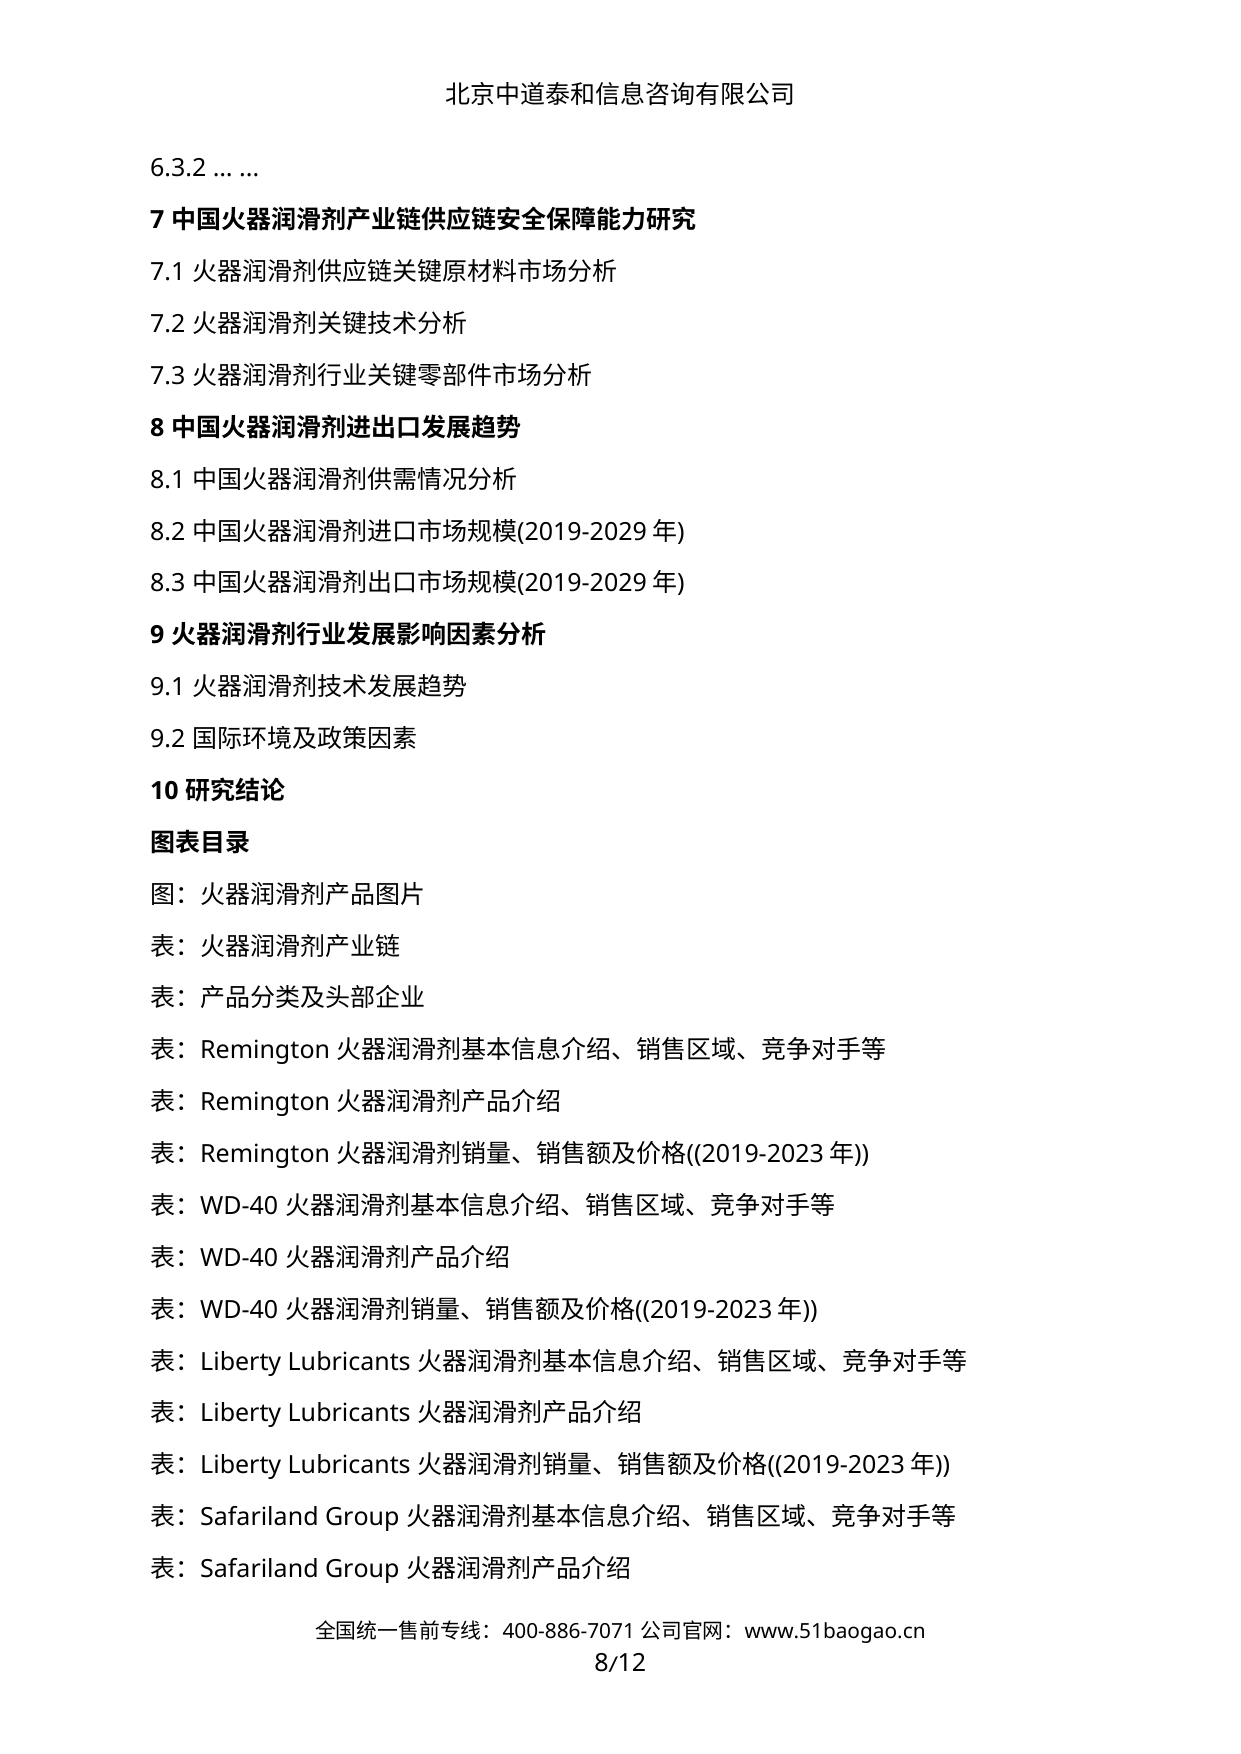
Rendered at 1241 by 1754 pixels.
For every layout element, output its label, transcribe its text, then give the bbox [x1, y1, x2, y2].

text 6.3.2 … ... [150, 150, 1090, 184]
text 表：Remington 火器润滑剂销量、销售额及价格((2019-2023年)) [150, 1133, 1090, 1170]
text 9.1 火器润滑剂技术发展趋势 [150, 667, 1090, 703]
text 8 中国火器润滑剂进出口发展趋势 [150, 407, 1090, 443]
text 表：Safariland Group 火器润滑剂基本信息介绍、销售区域、竞争对手等 [150, 1497, 1090, 1533]
text 表：Liberty Lubricants 火器润滑剂基本信息介绍、销售区域、竞争对手等 [150, 1341, 1090, 1377]
text 表：WD-40 火器润滑剂销量、销售额及价格((2019-2023年)) [150, 1289, 1090, 1325]
text 表：产品分类及头部企业 [150, 978, 1090, 1014]
text 7.2 火器润滑剂关键技术分析 [150, 303, 1090, 340]
text 8.1 中国火器润滑剂供需情况分析 [150, 459, 1090, 495]
text 图表目录 [150, 822, 1090, 858]
text 表：Liberty Lubricants 火器润滑剂产品介绍 [150, 1393, 1090, 1429]
text 表：WD-40 火器润滑剂产品介绍 [150, 1237, 1090, 1273]
text 7.1 火器润滑剂供应链关键原材料市场分析 [150, 252, 1090, 288]
text 7.3 火器润滑剂行业关键零部件市场分析 [150, 355, 1090, 392]
text 9 火器润滑剂行业发展影响因素分析 [150, 615, 1090, 651]
text 表：WD-40 火器润滑剂基本信息介绍、销售区域、竞争对手等 [150, 1185, 1090, 1222]
text 图：火器润滑剂产品图片 [150, 874, 1090, 910]
text 10 研究结论 [150, 770, 1090, 807]
text 9.2 国际环境及政策因素 [150, 718, 1090, 755]
text 7 中国火器润滑剂产业链供应链安全保障能力研究 [150, 200, 1090, 236]
text 表：Remington 火器润滑剂产品介绍 [150, 1082, 1090, 1118]
text 8.3 中国火器润滑剂出口市场规模(2019-2029年) [150, 563, 1090, 599]
text 表：Liberty Lubricants 火器润滑剂销量、销售额及价格((2019-2023年)) [150, 1445, 1090, 1481]
text 表：Remington 火器润滑剂基本信息介绍、销售区域、竞争对手等 [150, 1030, 1090, 1066]
text 表：火器润滑剂产业链 [150, 926, 1090, 962]
text 表：Safariland Group 火器润滑剂产品介绍 [150, 1548, 1090, 1585]
text 8.2 中国火器润滑剂进口市场规模(2019-2029年) [150, 511, 1090, 547]
